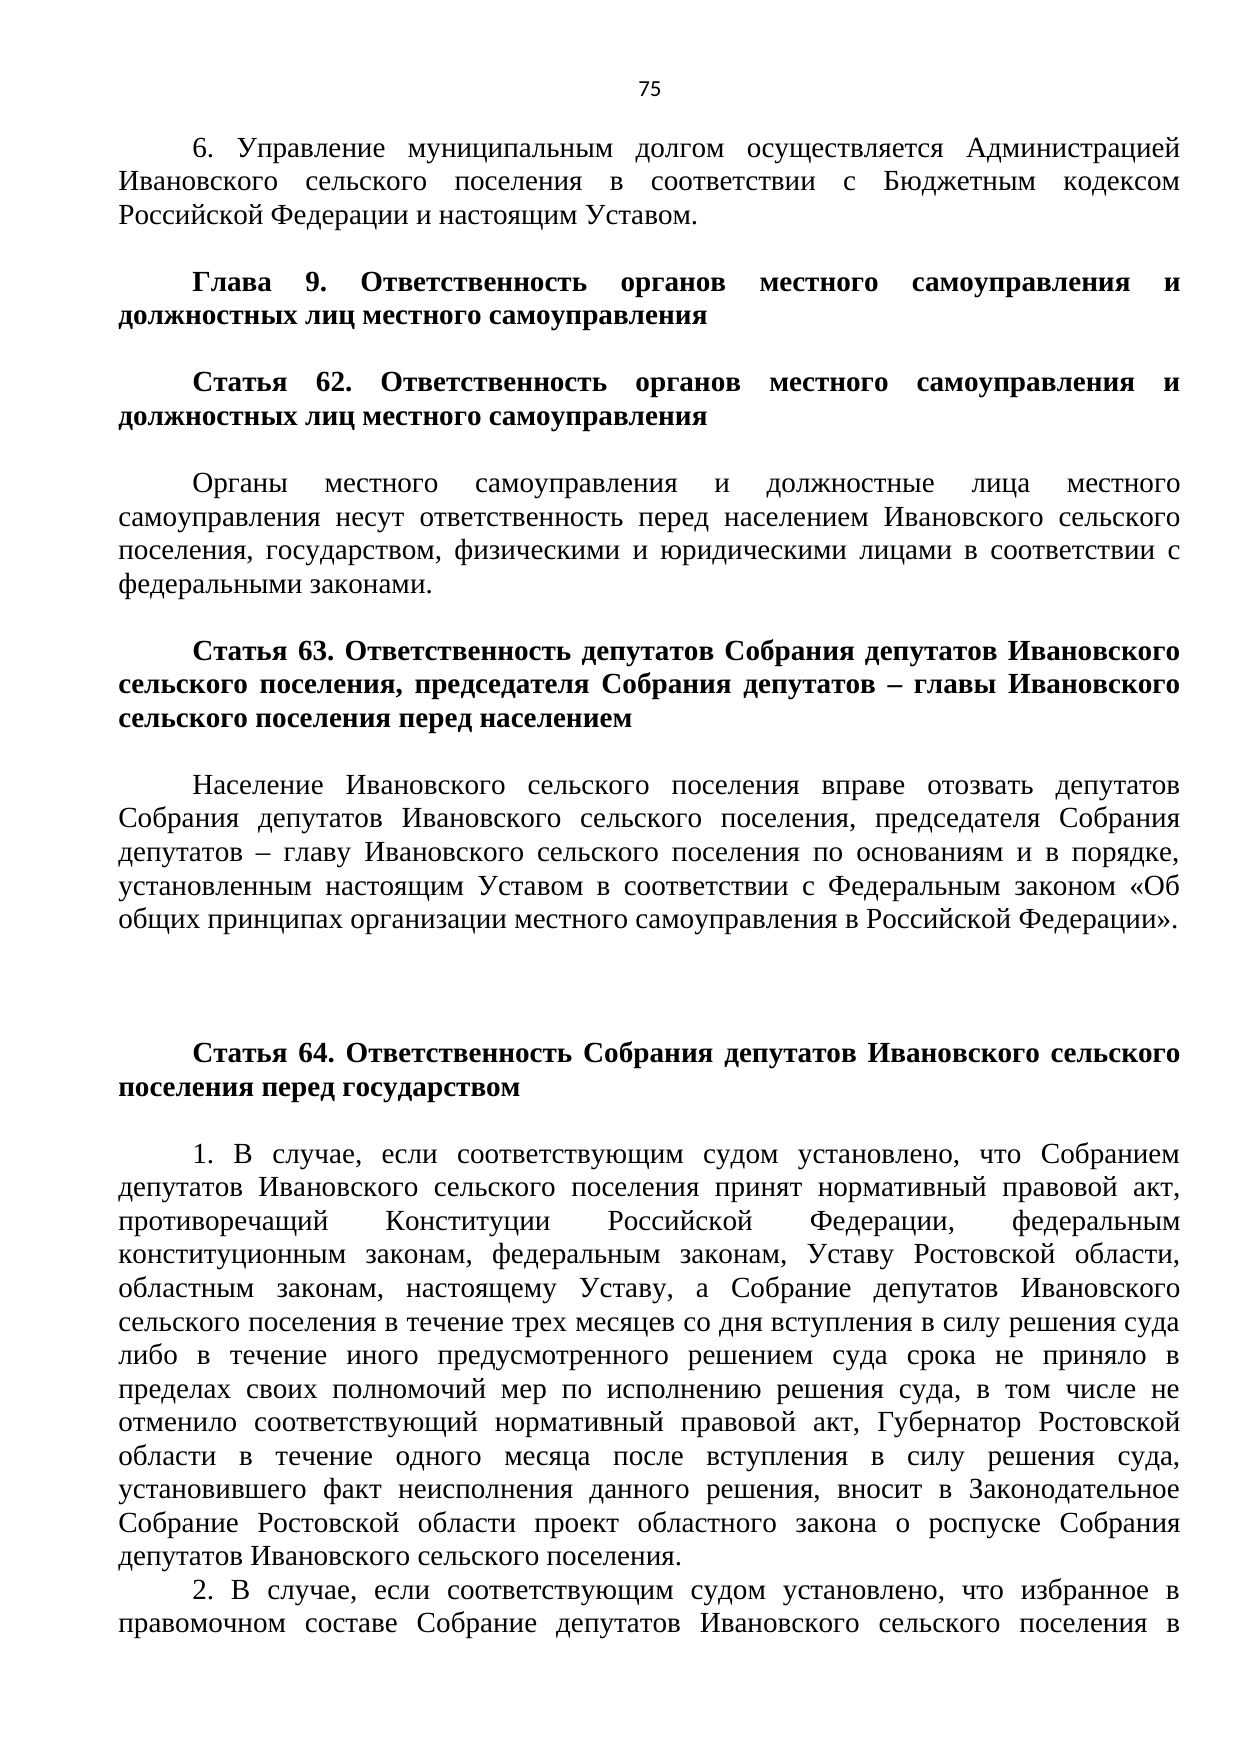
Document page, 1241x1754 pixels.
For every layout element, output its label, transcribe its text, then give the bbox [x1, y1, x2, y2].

text Статья 64. Ответственность Собрания депутатов Ивановского сельского поселения перед государством [118, 1035, 1181, 1102]
text Население Ивановского сельского поселения вправе отозвать депутатов Собрания депутатов Ивановского сельского поселения, председателя Собрания депутатов – главу Ивановского сельского поселения по основаниям и в порядке, установленным настоящим Уставом в соответствии с Федеральным законом «Об общих принципах организации местного самоуправления в Российской Федерации». [118, 767, 1181, 935]
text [118, 1572, 1181, 1639]
text Статья 62. Ответственность органов местного самоуправления и должностных лиц местного самоуправления [118, 364, 1181, 432]
text Статья 63. Ответственность депутатов Собрания депутатов Ивановского сельского поселения, председателя Собрания депутатов – главы Ивановского сельского поселения перед населением [118, 633, 1181, 733]
text 1. В случае, если соответствующим судом установлено, что Собранием депутатов Ивановского сельского поселения принят нормативный правовой акт, противоречащий Конституции Российской Федерации, федеральным конституционным законам, федеральным законам, Уставу Ростовской области, областным законам, настоящему Уставу, а Собрание депутатов Ивановского сельского поселения в течение трех месяцев со дня вступления в силу решения суда либо в течение иного предусмотренного решением суда срока не приняло в пределах своих полномочий мер по исполнению решения суда, в том числе не отменило соответствующий нормативный правовой акт, Губернатор Ростовской области в течение одного месяца после вступления в силу решения суда, установившего факт неисполнения данного решения, вносит в Законодательное Собрание Ростовской области проект областного закона о роспуске Собрания депутатов Ивановского сельского поселения. [118, 1136, 1181, 1572]
text Глава 9. Ответственность органов местного самоуправления и должностных лиц местного самоуправления [118, 264, 1181, 331]
text 6. Управление муниципальным долгом осуществляется Администрацией Ивановского сельского поселения в соответствии с Бюджетным кодексом Российской Федерации и настоящим Уставом. [118, 130, 1181, 230]
text Органы местного самоуправления и должностные лица местного самоуправления несут ответственность перед населением Ивановского сельского поселения, государством, физическими и юридическими лицами в соответствии с федеральными законами. [118, 465, 1181, 599]
